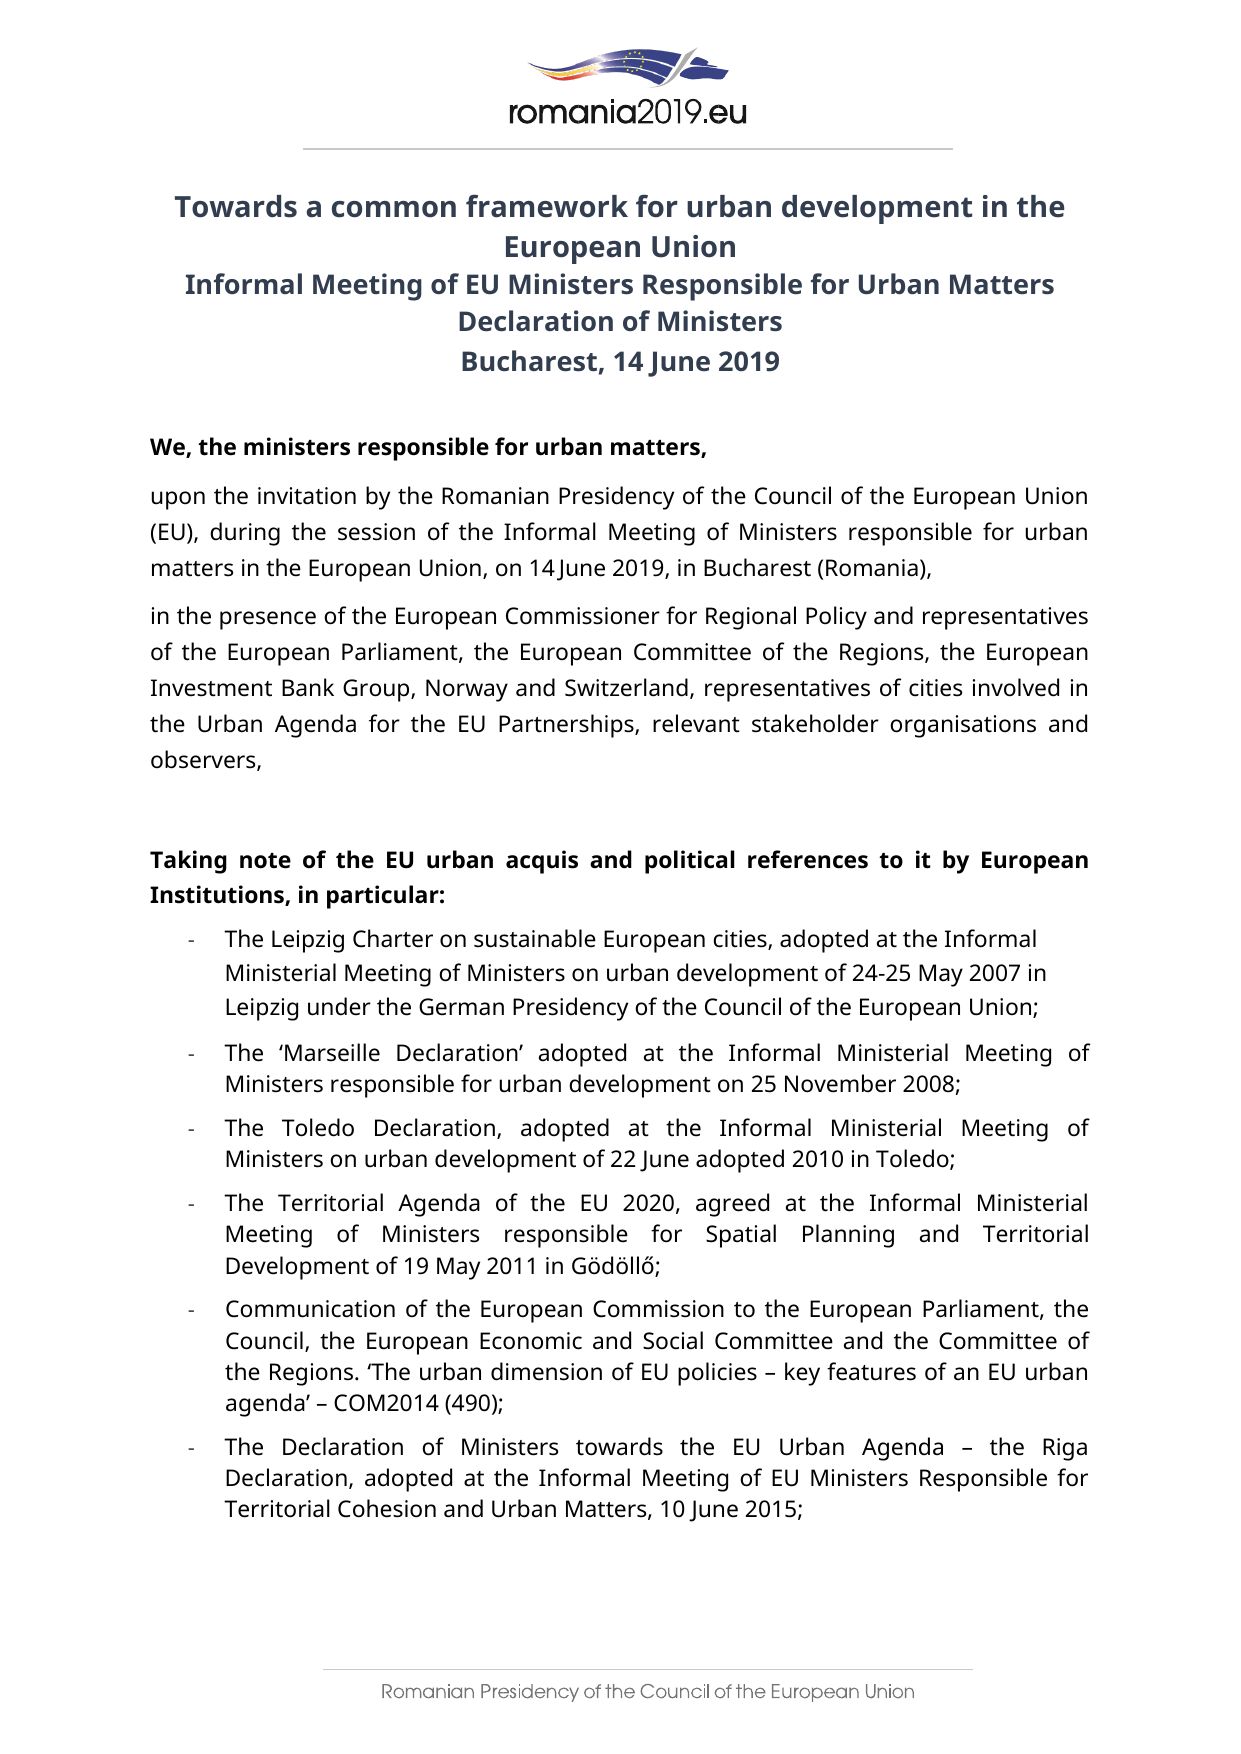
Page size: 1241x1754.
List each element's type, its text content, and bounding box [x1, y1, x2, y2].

list The Leipzig Charter on sustainable European cities, adopted at the Informal Ministerial Meeting of Ministers on urban development of 24-25 May 2007 in Leipzig under the German Presidency of the Council of the European Union; [187, 923, 1090, 1022]
list Communication of the European Commission to the European Parliament, the Council, the European Economic and Social Committee and the Committee of the Regions. ‘The urban dimension of EU policies – key features of an EU urban agenda’ – COM2014 (490); [187, 1293, 1090, 1418]
list The Declaration of Ministers towards the EU Urban Agenda – the Riga Declaration, adopted at the Informal Meeting of EU Ministers Responsible for Territorial Cohesion and Urban Matters, 10 June 2015; [187, 1431, 1090, 1524]
text in the presence of the European Commissioner for Regional Policy and representatives of the European Parliament, the European Committee of the Regions, the European Investment Bank Group, Norway and Switzerland, representatives of cities involved in the Urban Agenda for the EU Partnerships, relevant stakeholder organisations and observers, [150, 600, 1090, 775]
list The ‘Marseille Declaration’ adopted at the Informal Ministerial Meeting of Ministers responsible for urban development on 25 November 2008; [187, 1037, 1090, 1099]
text Taking note of the EU urban acquis and political references to it by European Institutions, in particular: [150, 840, 1090, 911]
list The Territorial Agenda of the EU 2020, agreed at the Informal Ministerial Meeting of Ministers responsible for Spatial Planning and Territorial Development of 19 May 2011 in Gödöllő; [187, 1187, 1090, 1281]
text We, the ministers responsible for urban matters, [150, 431, 1090, 462]
text upon the invitation by the Romanian Presidency of the Council of the European Union (EU), during the session of the Informal Meeting of Ministers responsible for urban matters in the European Union, on 14 June 2019, in Bucharest (Romania), [150, 479, 1090, 583]
list Bucharest, 14 June 2019 [150, 342, 1090, 379]
picture [526, 48, 682, 85]
list The Toledo Declaration, adopted at the Informal Ministerial Meeting of Ministers on urban development of 22 June adopted 2010 in Toledo; [187, 1112, 1090, 1174]
text Informal Meeting of EU Ministers Responsible for Urban Matters [150, 266, 1090, 303]
list Declaration of Ministers [150, 303, 1090, 339]
text Towards a common framework for urban development in the European Union [150, 186, 1090, 266]
